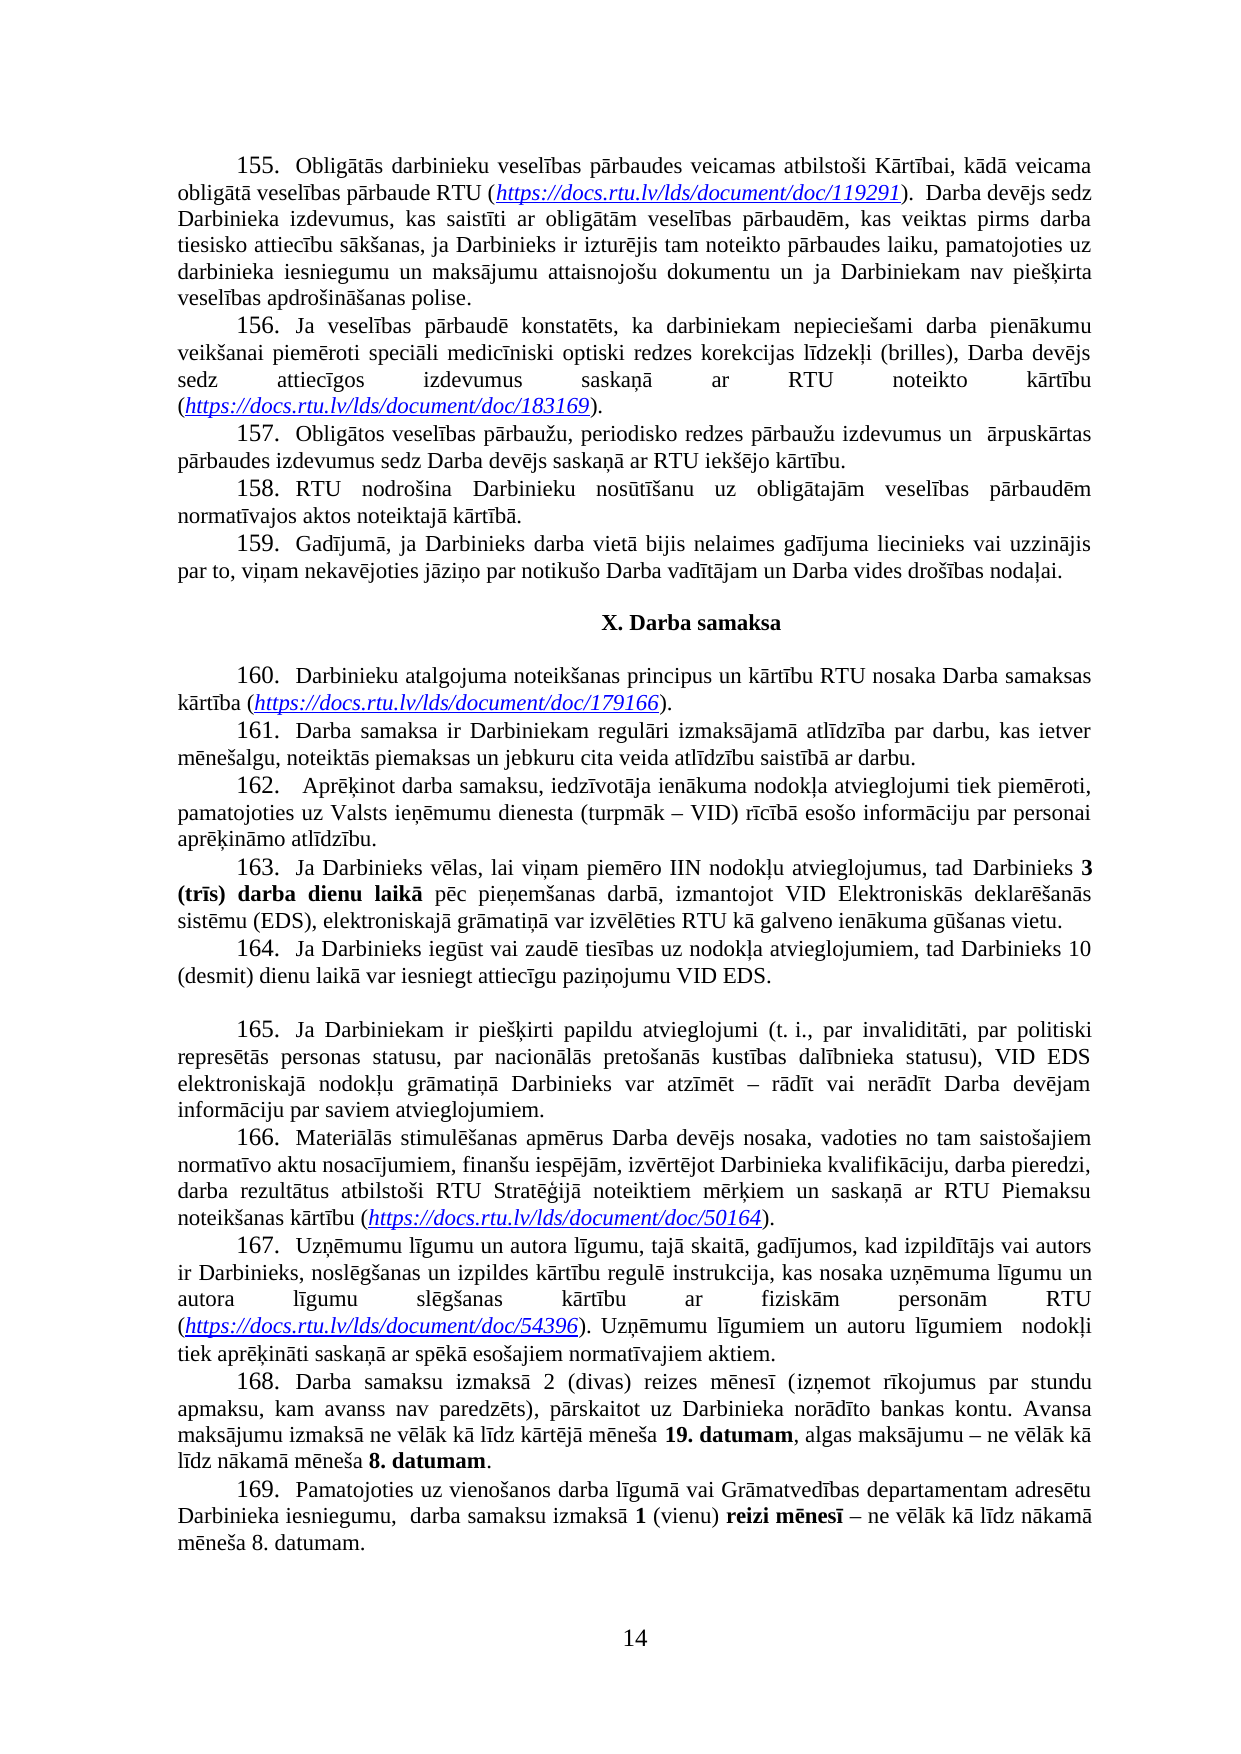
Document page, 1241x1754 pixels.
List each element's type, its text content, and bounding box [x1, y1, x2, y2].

list RTU nodrošina Darbinieku nosūtīšanu uz obligātajām veselības pārbaudēm normatīvajos aktos noteiktajā kārtībā. [177, 473, 1092, 528]
list Ja Darbinieks iegūst vai zaudē tiesības uz nodokļa atvieglojumiem, tad Darbinieks 10 (desmit) dienu laikā var iesniegt attiecīgu paziņojumu VID EDS. [177, 933, 1092, 988]
list Obligātos veselības pārbaužu, periodisko redzes pārbaužu izdevumus un ārpuskārtas pārbaudes izdevumus sedz Darba devējs saskaņā ar RTU iekšējo kārtību. [177, 418, 1092, 473]
list Darba samaksu izmaksā 2 (divas) reizes mēnesī (izņemot rīkojumus par stundu apmaksu, kam avanss nav paredzēts), pārskaitot uz Darbinieka norādīto bankas kontu. Avansa maksājumu izmaksā ne vēlāk kā līdz kārtējā mēneša 19. datumam, algas maksājumu – ne vēlāk kā līdz nākamā mēneša 8. datumam. [177, 1366, 1092, 1474]
list Aprēķinot darba samaksu, iedzīvotāja ienākuma nodokļa atvieglojumi tiek piemēroti, pamatojoties uz Valsts ieņēmumu dienesta (turpmāk – VID) rīcībā esošo informāciju par personai aprēķināmo atlīdzību. [177, 770, 1092, 852]
list Ja veselības pārbaudē konstatēts, ka darbiniekam nepieciešami darba pienākumu veikšanai piemēroti speciāli medicīniski optiski redzes korekcijas līdzekļi (brilles), Darba devējs sedz attiecīgos izdevumus saskaņā ar RTU noteikto kārtību (https://docs.rtu.lv/lds/document/doc/183169). [177, 311, 1092, 418]
list Ja Darbiniekam ir piešķirti papildu atvieglojumi (t. i., par invaliditāti, par politiski represētās personas statusu, par nacionālās pretošanās kustības dalībnieka statusu), VID EDS elektroniskajā nodokļu grāmatiņā Darbinieks var atzīmēt – rādīt vai nerādīt Darba devējam informāciju par saviem atvieglojumiem. [177, 1014, 1092, 1122]
list Darba samaksa [236, 609, 1092, 635]
list Gadījumā, ja Darbinieks darba vietā bijis nelaimes gadījuma liecinieks vai uzzinājis par to, viņam nekavējoties jāziņo par notikušo Darba vadītājam un Darba vides drošības nodaļai. [177, 528, 1092, 584]
list Ja Darbinieks vēlas, lai viņam piemēro IIN nodokļu atvieglojumus, tad Darbinieks 3 (trīs) darba dienu laikā pēc pieņemšanas darbā, izmantojot VID Elektroniskās deklarēšanās sistēmu (EDS), elektroniskajā grāmatiņā var izvēlēties RTU kā galveno ienākuma gūšanas vietu. [177, 852, 1092, 933]
list Darbinieku atalgojuma noteikšanas principus un kārtību RTU nosaka Darba samaksas kārtība (https://docs.rtu.lv/lds/document/doc/179166). [177, 660, 1092, 715]
list Obligātās darbinieku veselības pārbaudes veicamas atbilstoši Kārtībai, kādā veicama obligātā veselības pārbaude RTU (https://docs.rtu.lv/lds/document/doc/119291). Darba devējs sedz Darbinieka izdevumus, kas saistīti ar obligātām veselības pārbaudēm, kas veiktas pirms darba tiesisko attiecību sākšanas, ja Darbinieks ir izturējis tam noteikto pārbaudes laiku, pamatojoties uz darbinieka iesniegumu un maksājumu attaisnojošu dokumentu un ja Darbiniekam nav piešķirta veselības apdrošināšanas polise. [177, 150, 1092, 311]
list Materiālās stimulēšanas apmērus Darba devējs nosaka, vadoties no tam saistošajiem normatīvo aktu nosacījumiem, finanšu iespējām, izvērtējot Darbinieka kvalifikāciju, darba pieredzi, darba rezultātus atbilstoši RTU Stratēģijā noteiktiem mērķiem un saskaņā ar RTU Piemaksu noteikšanas kārtību (https://docs.rtu.lv/lds/document/doc/50164). [177, 1122, 1092, 1230]
list Darba samaksa ir Darbiniekam regulāri izmaksājamā atlīdzība par darbu, kas ietver mēnešalgu, noteiktās piemaksas un jebkuru cita veida atlīdzību saistībā ar darbu. [177, 715, 1092, 770]
list Uzņēmumu līgumu un autora līgumu, tajā skaitā, gadījumos, kad izpildītājs vai autors ir Darbinieks, noslēgšanas un izpildes kārtību regulē instrukcija, kas nosaka uzņēmuma līgumu un autora līgumu slēgšanas kārtību ar fiziskām personām RTU (https://docs.rtu.lv/lds/document/doc/54396). Uzņēmumu līgumiem un autoru līgumiem nodokļi tiek aprēķināti saskaņā ar spēkā esošajiem normatīvajiem aktiem. [177, 1230, 1092, 1366]
list Pamatojoties uz vienošanos darba līgumā vai Grāmatvedības departamentam adresētu Darbinieka iesniegumu, darba samaksu izmaksā 1 (vienu) reizi mēnesī – ne vēlāk kā līdz nākamā mēneša 8. datumam. [177, 1474, 1092, 1555]
